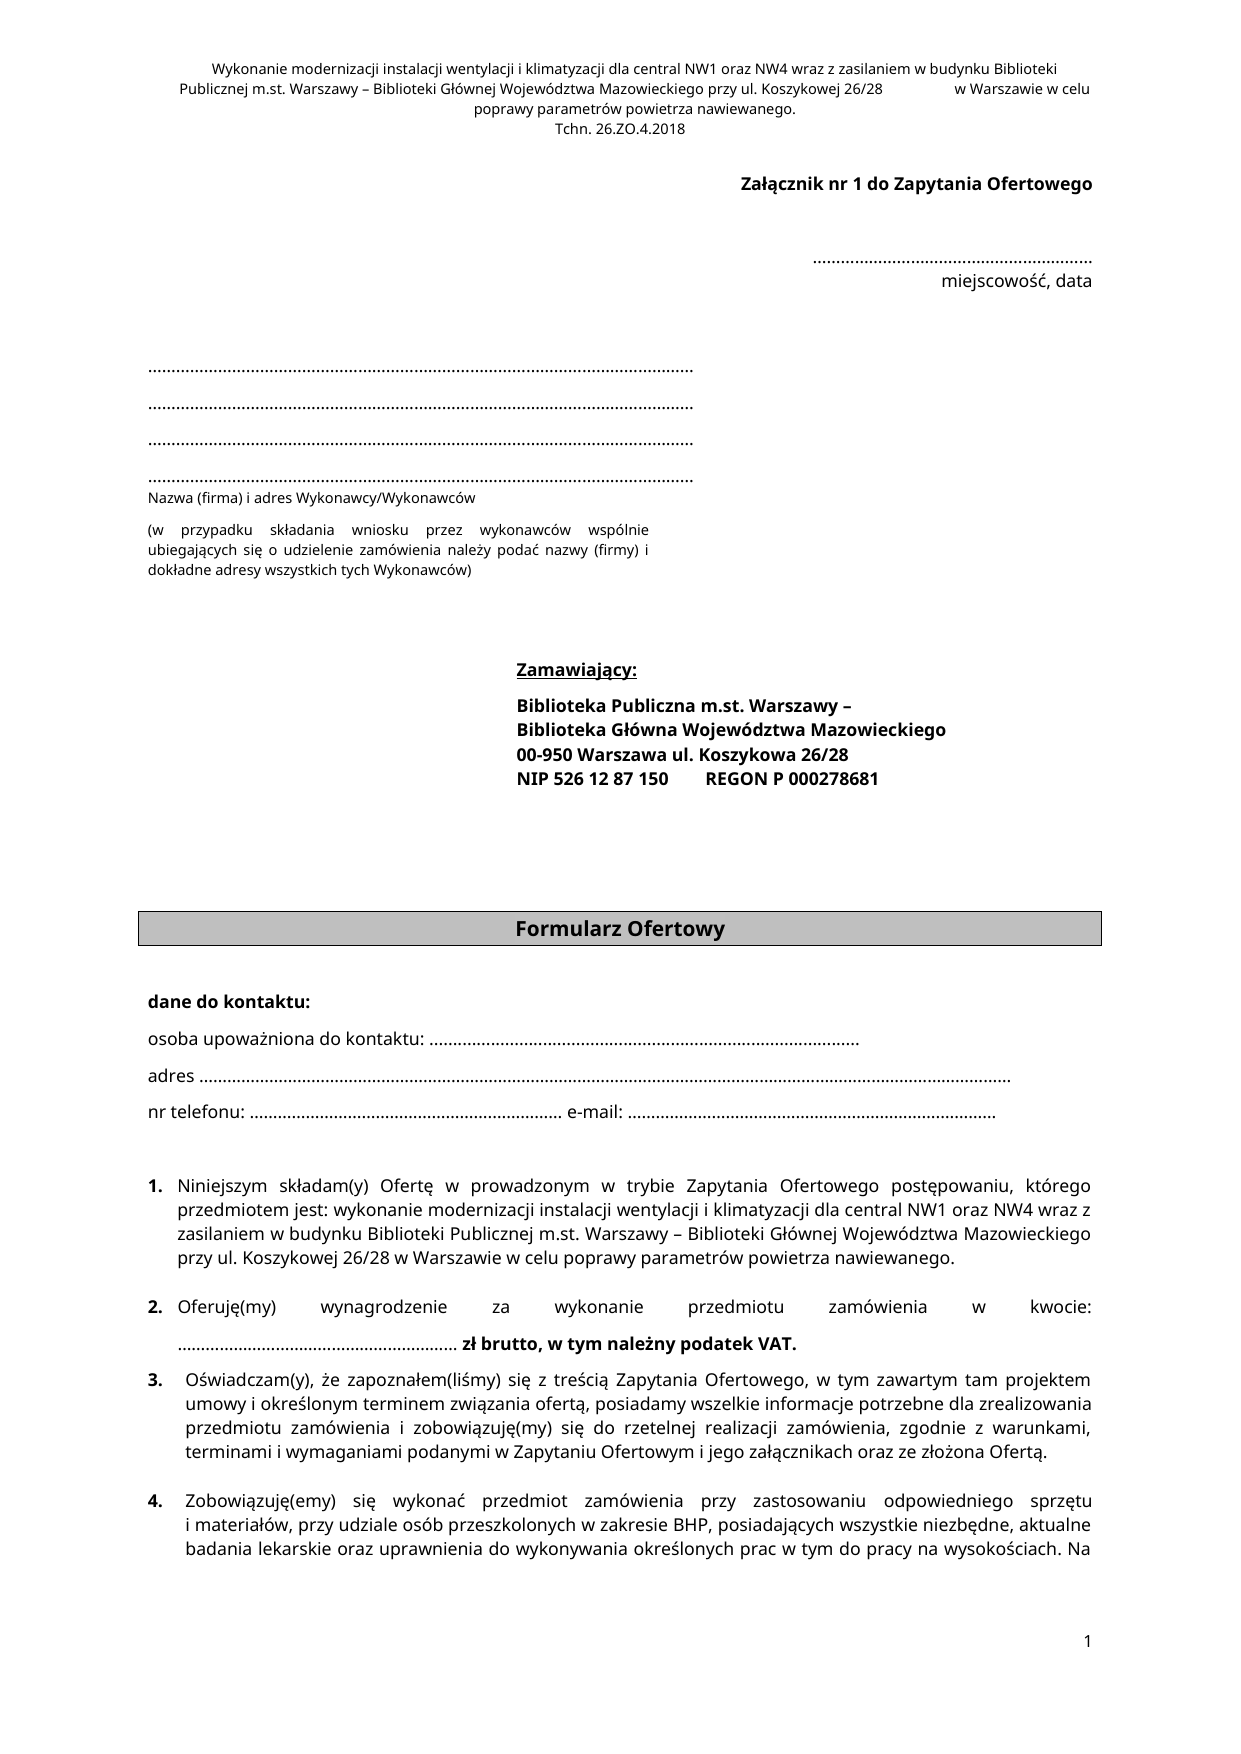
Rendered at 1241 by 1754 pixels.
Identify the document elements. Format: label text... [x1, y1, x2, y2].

text Formularz Ofertowy [139, 912, 1101, 945]
text nr telefonu: …………………………………………….…………… e-mail: ………………………………………………………….………… [148, 1100, 1093, 1124]
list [148, 1488, 1093, 1561]
text Zamawiający: [516, 657, 1093, 681]
text osoba upoważniona do kontaktu: ........................................................................................... [148, 1027, 1093, 1051]
text 00-950 Warszawa ul. Koszykowa 26/28 [516, 742, 1093, 766]
list Oferuję(my) wynagrodzenie za wykonanie przedmiotu zamówienia w kwocie: …………………………………………………… zł brutto, w tym należny podatek VAT. [148, 1295, 1093, 1355]
text Załącznik nr 1 do Zapytania Ofertowego [148, 172, 1093, 196]
text Biblioteka Publiczna m.st. Warszawy – [516, 694, 1093, 718]
list Oświadczam(y), że zapoznałem(liśmy) się z treścią Zapytania Ofertowego, w tym zawartym tam projektem umowy i określonym terminem związania ofertą, posiadamy wszelkie informacje potrzebne dla zrealizowania przedmiotu zamówienia i zobowiązuję(my) się do rzetelnej realizacji zamówienia, zgodnie z warunkami, terminami i wymaganiami podanymi w Zapytaniu Ofertowym i jego załącznikach oraz ze złożona Ofertą. [148, 1367, 1093, 1464]
text ……………………………………………………………………………………………………… [148, 390, 1093, 414]
text dane do kontaktu: [148, 990, 561, 1014]
text adres ………………………………………………………………………………………………………………………………………………………… [148, 1063, 1093, 1087]
text ……………………………………………………………………………………………………… [148, 353, 1093, 378]
text ……………………………………………………………………………………………………… [148, 463, 1093, 488]
text Biblioteka Główna Województwa Mazowieckiego [516, 718, 1093, 742]
text (w przypadku składania wniosku przez wykonawców wspólnie ubiegających się o udzielenie zamówienia należy podać nazwy (firmy) i dokładne adresy wszystkich tych Wykonawców) [148, 520, 650, 580]
list Niniejszym składam(y) Ofertę w prowadzonym w trybie Zapytania Ofertowego postępowaniu, którego przedmiotem jest: wykonanie modernizacji instalacji wentylacji i klimatyzacji dla central NW1 oraz NW4 wraz z zasilaniem w budynku Biblioteki Publicznej m.st. Warszawy – Biblioteki Głównej Województwa Mazowieckiego przy ul. Koszykowej 26/28 w Warszawie w celu poprawy parametrów powietrza nawiewanego. [148, 1173, 1093, 1270]
text miejscowość, data [148, 268, 1093, 293]
text NIP 526 12 87 150 REGON P 000278681 [516, 766, 1093, 790]
text ……………………………………………………………………………………………………… [148, 427, 1093, 451]
text Nazwa (firma) i adres Wykonawcy/Wykonawców [148, 488, 1093, 507]
text …………………………………………………… [148, 244, 1093, 268]
